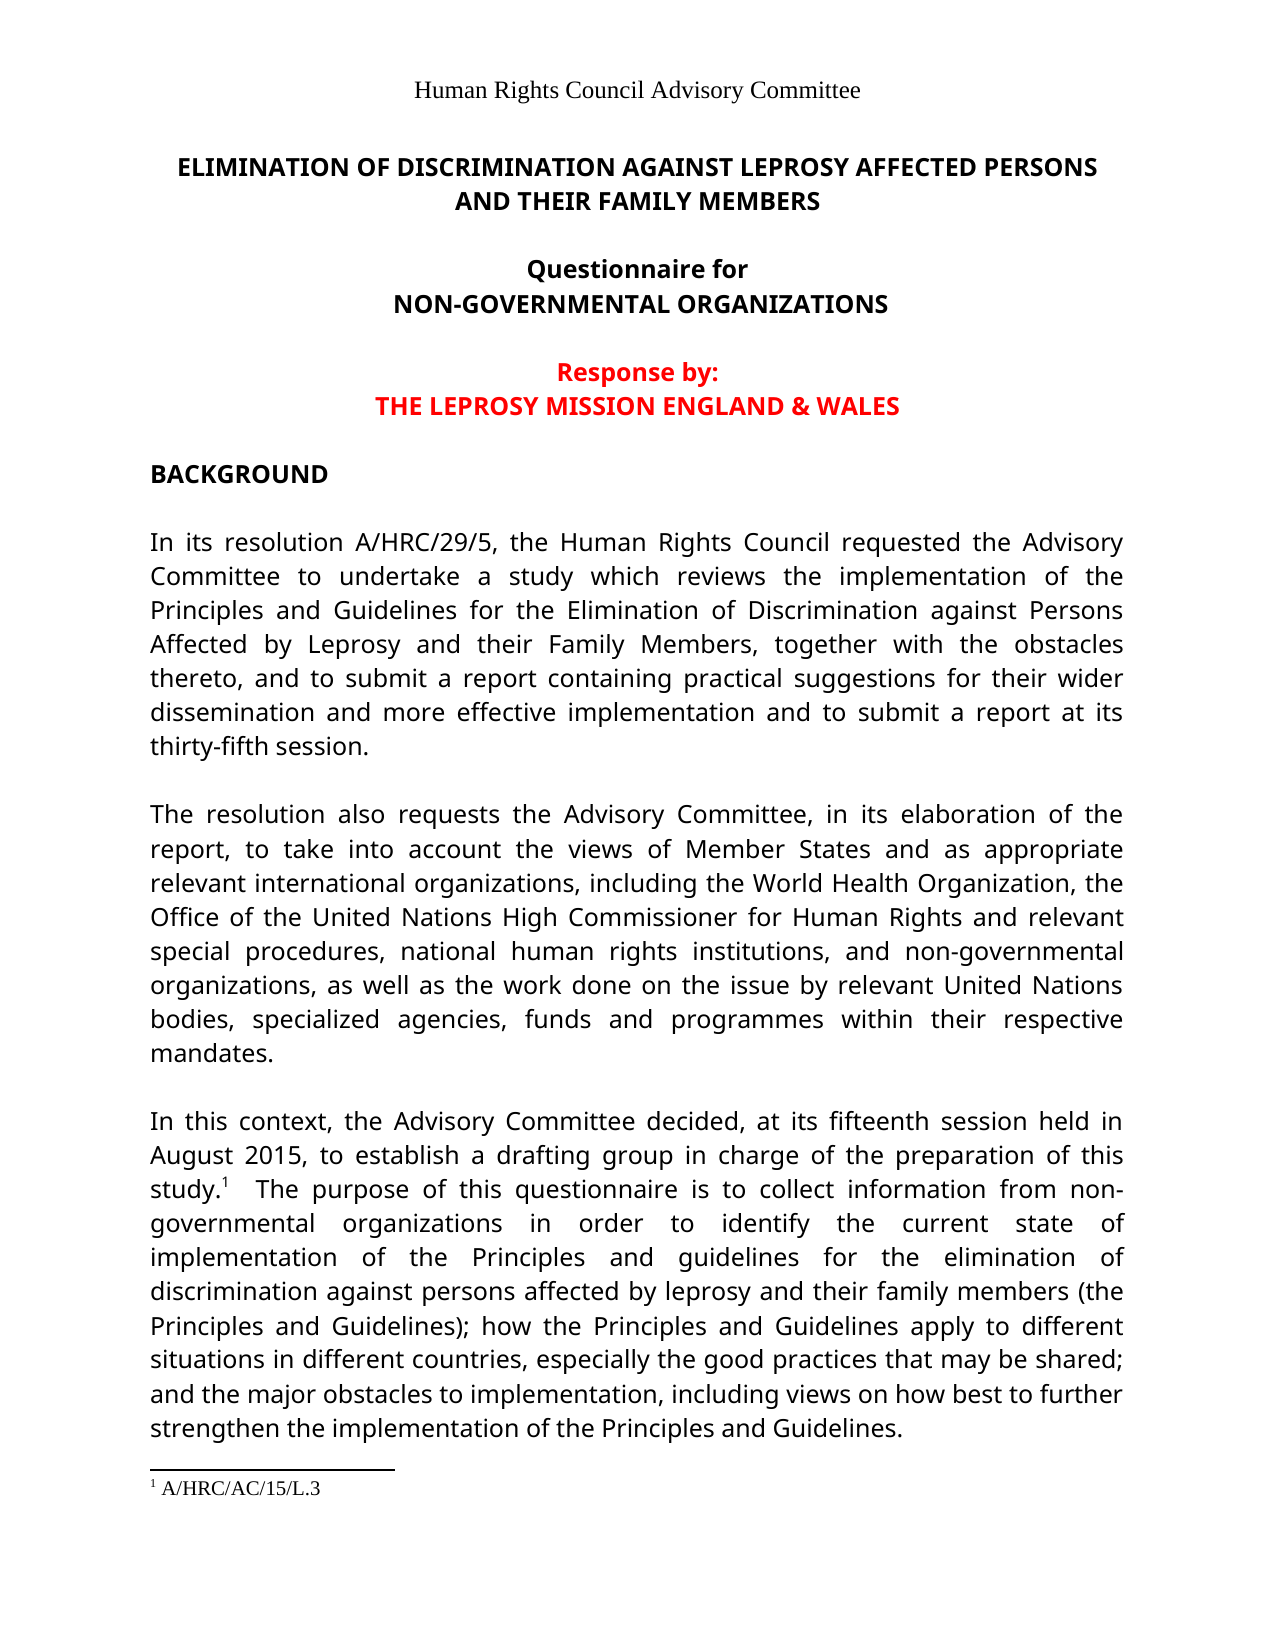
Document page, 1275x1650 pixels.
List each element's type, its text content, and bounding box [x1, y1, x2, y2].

text Response by: [150, 354, 1125, 388]
text THE LEPROSY MISSION ENGLAND & WALES [150, 388, 1125, 422]
text In this context, the Advisory Committee decided, at its fifteenth session held in August 2015, to establish a drafting group in charge of the preparation of this study. The purpose of this questionnaire is to collect information from non-governmental organizations in order to identify the current state of implementation of the Principles and guidelines for the elimination of discrimination against persons affected by leprosy and their family members (the Principles and Guidelines); how the Principles and Guidelines apply to different situations in different countries, especially the good practices that may be shared; and the major obstacles to implementation, including views on how best to further strengthen the implementation of the Principles and Guidelines. [150, 1104, 1125, 1444]
text The resolution also requests the Advisory Committee, in its elaboration of the report, to take into account the views of Member States and as appropriate relevant international organizations, including the World Health Organization, the Office of the United Nations High Commissioner for Human Rights and relevant special procedures, national human rights institutions, and non-governmental organizations, as well as the work done on the issue by relevant United Nations bodies, specialized agencies, funds and programmes within their respective mandates. [150, 797, 1125, 1070]
text NON-GOVERNMENTAL ORGANIZATIONS [150, 286, 1125, 320]
text ELIMINATION OF DISCRIMINATION AGAINST LEPROSY AFFECTED PERSONS AND THEIR FAMILY MEMBERS [150, 150, 1125, 218]
text Questionnaire for [150, 252, 1125, 286]
text In its resolution A/HRC/29/5, the Human Rights Council requested the Advisory Committee to undertake a study which reviews the implementation of the Principles and Guidelines for the Elimination of Discrimination against Persons Affected by Leprosy and their Family Members, together with the obstacles thereto, and to submit a report containing practical suggestions for their wider dissemination and more effective implementation and to submit a report at its thirty-fifth session. [150, 525, 1125, 763]
text BACKGROUND [150, 457, 1125, 491]
